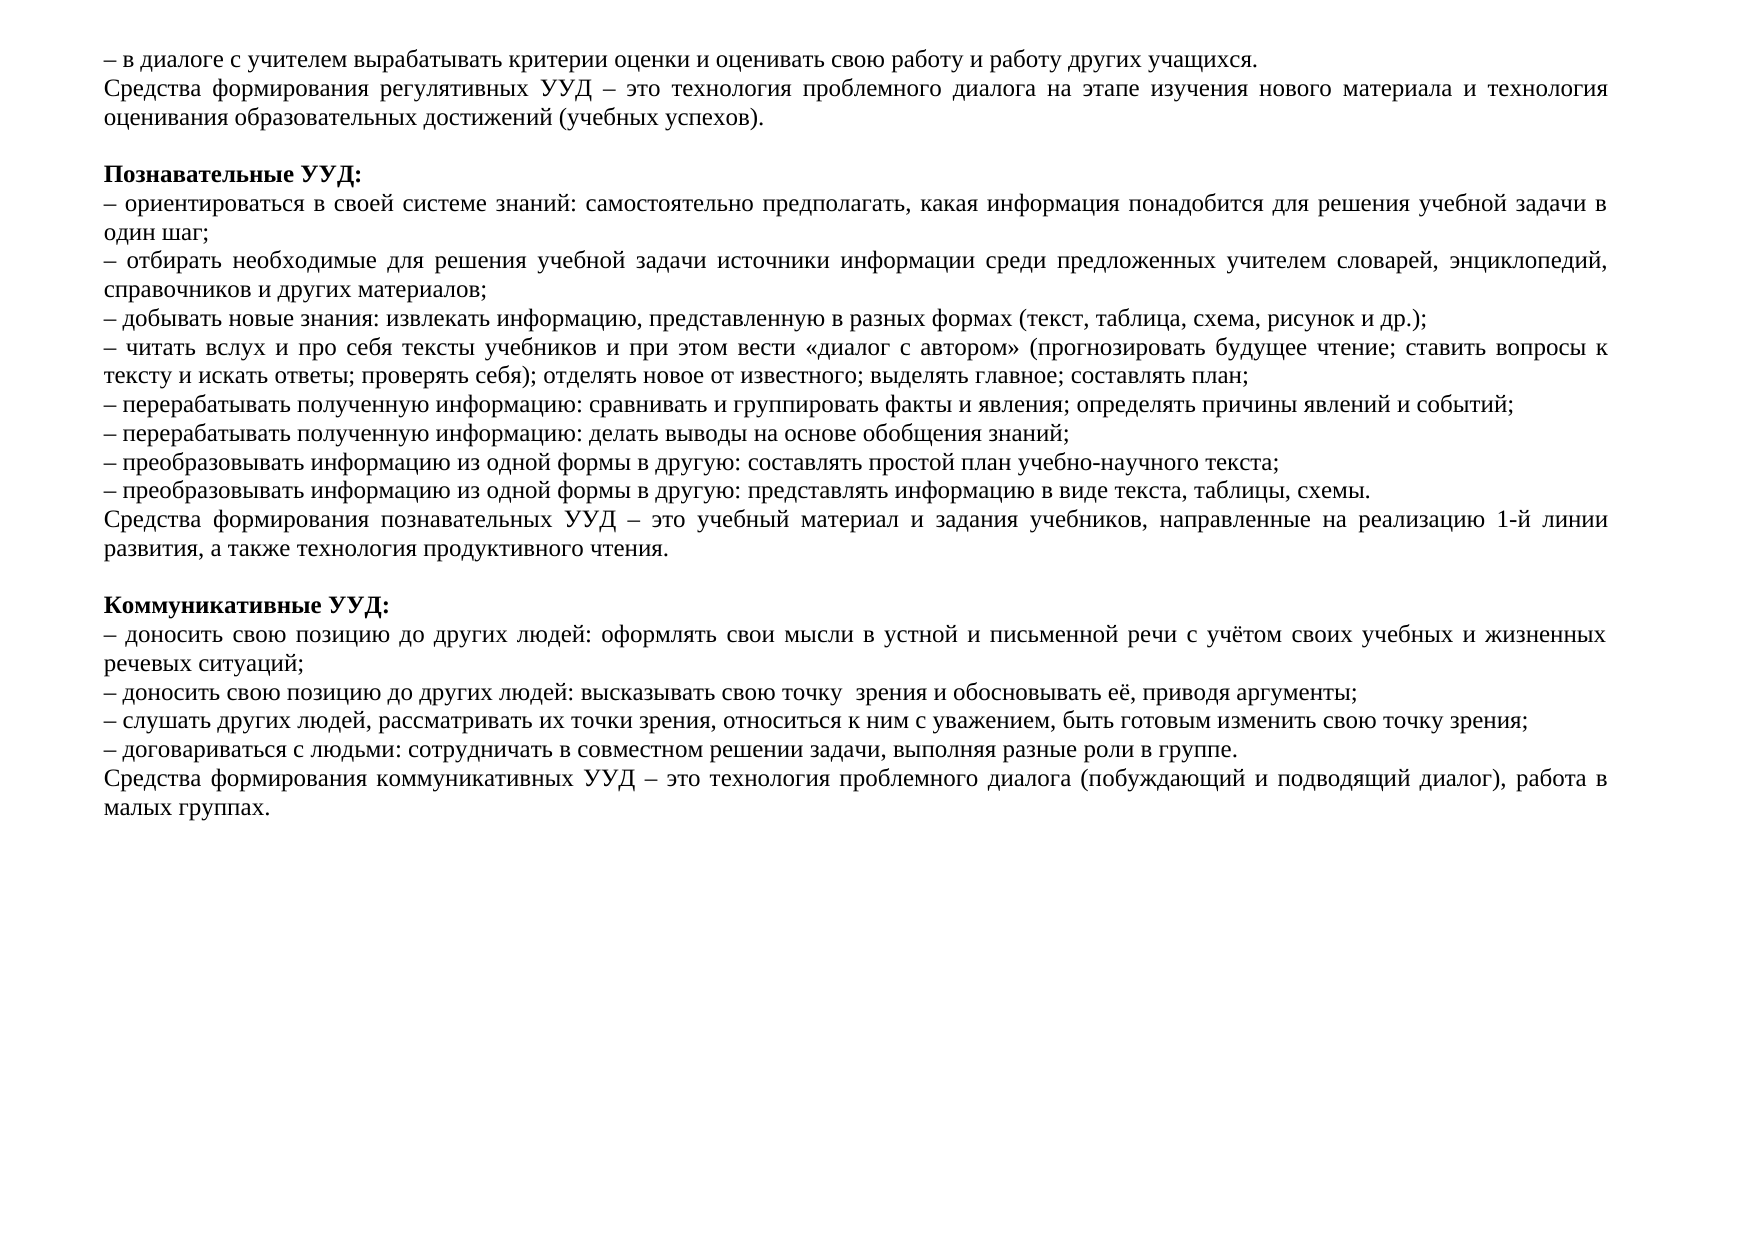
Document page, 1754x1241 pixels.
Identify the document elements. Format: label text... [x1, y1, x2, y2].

text – преобразовывать информацию из одной формы в другую: составлять простой план учебно-научного текста; [103, 447, 1609, 476]
text – отбирать необходимые для решения учебной задачи источники информации среди предложенных учителем словарей, энциклопедий, справочников и других материалов; [103, 246, 1609, 303]
text Коммуникативные УУД: [103, 591, 1609, 619]
text – договариваться с людьми: сотрудничать в совместном решении задачи, выполняя разные роли в группе. [103, 734, 1609, 763]
text – добывать новые знания: извлекать информацию, представленную в разных формах (текст, таблица, схема, рисунок и др.); [103, 303, 1609, 332]
text – читать вслух и про себя тексты учебников и при этом вести «диалог с автором» (прогнозировать будущее чтение; ставить вопросы к тексту и искать ответы; проверять себя); отделять новое от известного; выделять главное; составлять план; [103, 332, 1609, 389]
text Средства формирования познавательных УУД – это учебный материал и задания учебников, направленные на реализацию 1-й линии развития, а также технология продуктивного чтения. [103, 504, 1609, 562]
text – ориентироваться в своей системе знаний: самостоятельно предполагать, какая информация понадобится для решения учебной задачи в один шаг; [103, 188, 1609, 246]
text – перерабатывать полученную информацию: делать выводы на основе обобщения знаний; [103, 418, 1609, 447]
text – доносить свою позицию до других людей: оформлять свои мысли в устной и письменной речи с учётом своих учебных и жизненных речевых ситуаций; [103, 619, 1609, 677]
text Познавательные УУД: [103, 159, 1609, 188]
text Средства формирования коммуникативных УУД – это технология проблемного диалога (побуждающий и подводящий диалог), работа в малых группах. [103, 763, 1609, 821]
text – в диалоге с учителем вырабатывать критерии оценки и оценивать свою работу и работу других учащихся. [103, 44, 1609, 73]
text – преобразовывать информацию из одной формы в другую: представлять информацию в виде текста, таблицы, схемы. [103, 476, 1609, 504]
text Средства формирования регулятивных УУД – это технология проблемного диалога на этапе изучения нового материала и технология оценивания образовательных достижений (учебных успехов). [103, 73, 1609, 131]
text – слушать других людей, рассматривать их точки зрения, относиться к ним с уважением, быть готовым изменить свою точку зрения; [103, 706, 1609, 734]
text – перерабатывать полученную информацию: сравнивать и группировать факты и явления; определять причины явлений и событий; [103, 389, 1609, 418]
text – доносить свою позицию до других людей: высказывать свою точку зрения и обосновывать её, приводя аргументы; [103, 677, 1609, 706]
